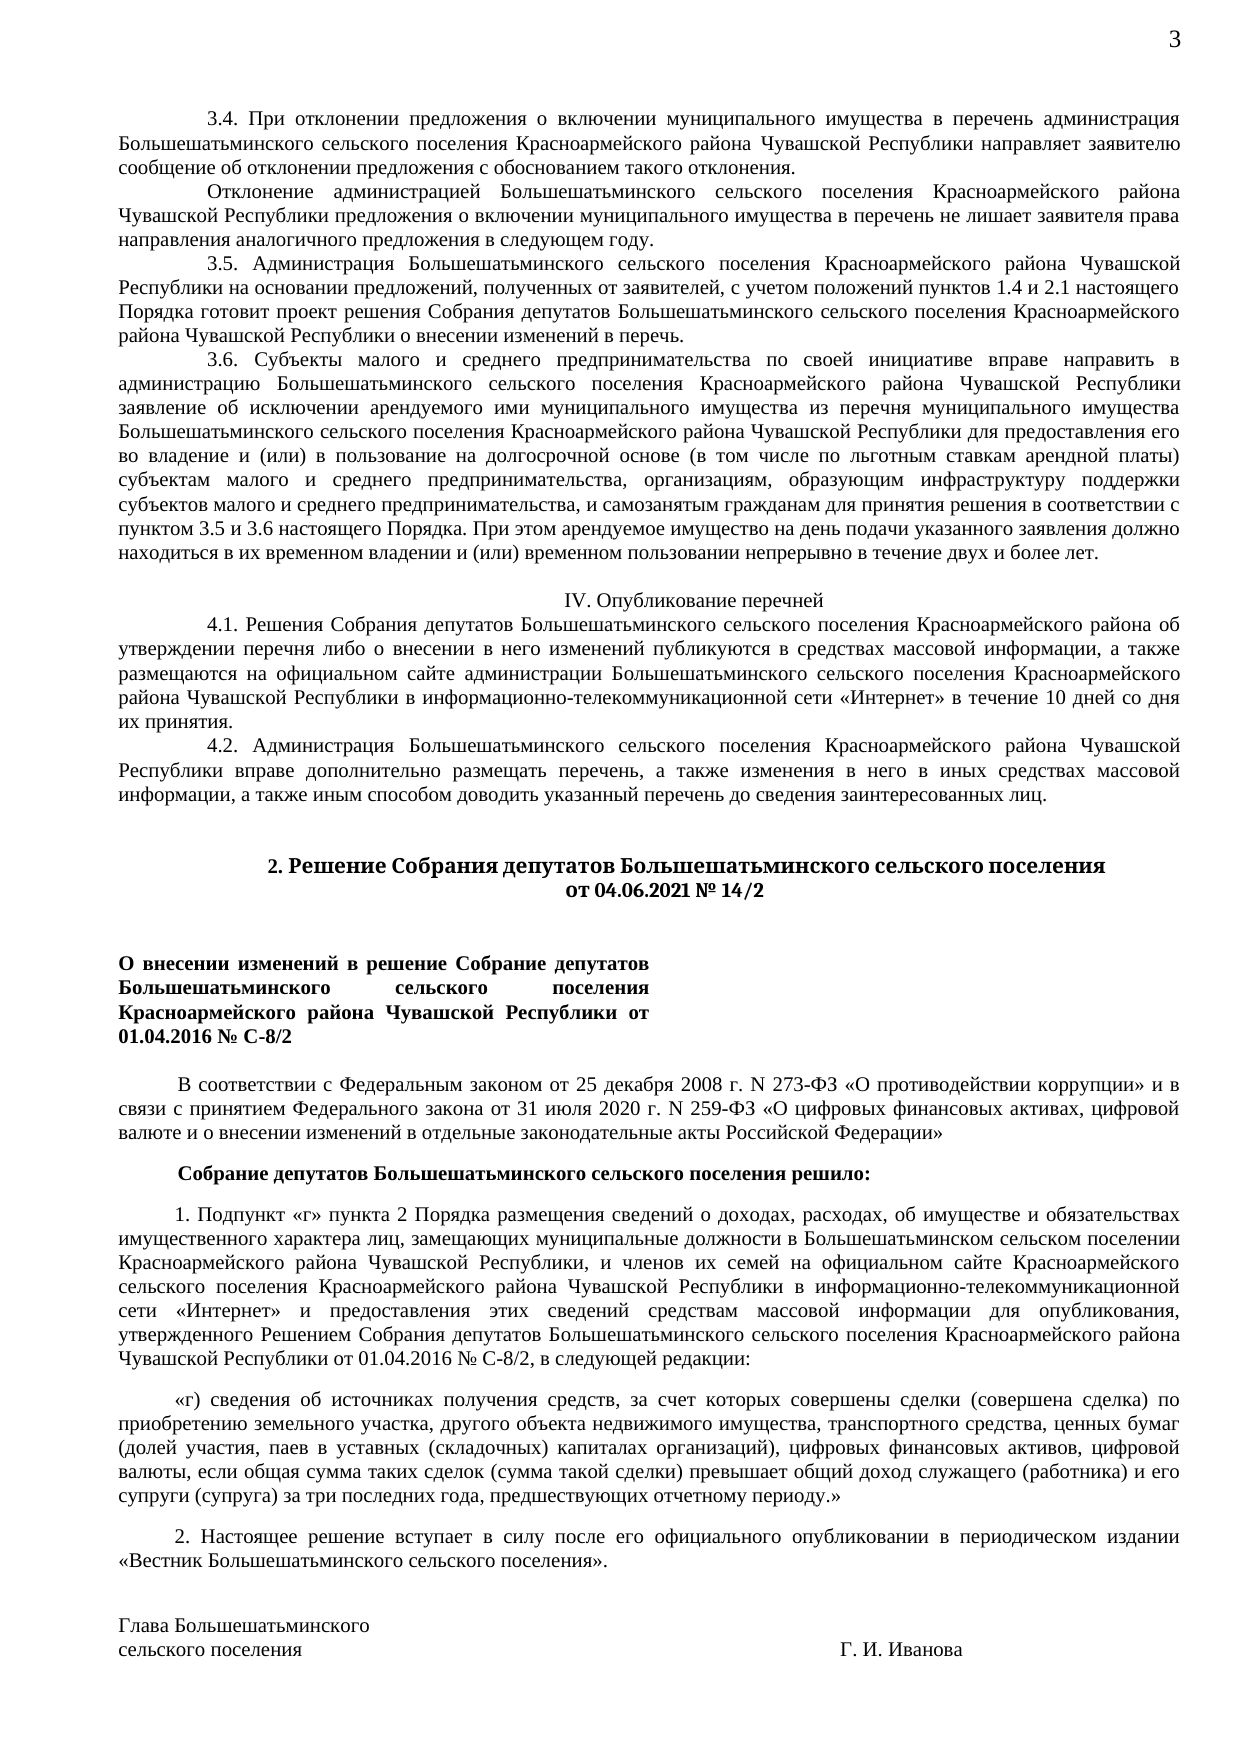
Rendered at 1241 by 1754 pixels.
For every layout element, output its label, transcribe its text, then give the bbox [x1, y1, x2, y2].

text сельского поселения Г. И. Иванова [118, 1637, 1181, 1661]
text IV. Опубликование перечней [118, 588, 1181, 612]
text «г) сведения об источниках получения средств, за счет которых совершены сделки (совершена сделка) по приобретению земельного участка, другого объекта недвижимого имущества, транспортного средства, ценных бумаг (долей участия, паев в уставных (складочных) капиталах организаций), цифровых финансовых активов, цифровой валюты, если общая сумма таких сделок (сумма такой сделки) превышает общий доход служащего (работника) и его супруги (супруга) за три последних года, предшествующих отчетному периоду.» [118, 1387, 1181, 1507]
text 2. Настоящее решение вступает в силу после его официального опубликовании в периодическом издании «Вестник Большешатьминского сельского поселения». [118, 1524, 1181, 1572]
text В соответствии с Федеральным законом от 25 декабря 2008 г. N 273-ФЗ «О противодействии коррупции» и в связи с принятием Федерального закона от 31 июля 2020 г. N 259-ФЗ «О цифровых финансовых активах, цифровой валюте и о внесении изменений в отдельные законодательные акты Российской Федерации» [118, 1072, 1181, 1144]
text 1. Подпункт «г» пункта 2 Порядка размещения сведений о доходах, расходах, об имуществе и обязательствах имущественного характера лиц, замещающих муниципальные должности в Большешатьминском сельском поселении Красноармейского района Чувашской Республики, и членов их семей на официальном сайте Красноармейского сельского поселения Красноармейского района Чувашской Республики в информационно-телекоммуникационной сети «Интернет» и предоставления этих сведений средствам массовой информации для опубликования, утвержденного Решением Собрания депутатов Большешатьминского сельского поселения Красноармейского района Чувашской Республики от 01.04.2016 № С-8/2, в следующей редакции: [118, 1202, 1181, 1370]
text от 04.06.2021 № 14/2 [118, 878, 1181, 902]
text 2. Решение Собрания депутатов Большешатьминского сельского поселения [118, 854, 1181, 878]
text 4.2. Администрация Большешатьминского сельского поселения Красноармейского района Чувашской Республики вправе дополнительно размещать перечень, а также изменения в него в иных средствах массовой информации, а также иным способом доводить указанный перечень до сведения заинтересованных лиц. [118, 733, 1181, 806]
text Глава Большешатьминского [118, 1613, 1181, 1637]
text 3.6. Субъекты малого и среднего предпринимательства по своей инициативе вправе направить в администрацию Большешатьминского сельского поселения Красноармейского района Чувашской Республики заявление об исключении арендуемого ими муниципального имущества из перечня муниципального имущества Большешатьминского сельского поселения Красноармейского района Чувашской Республики для предоставления его во владение и (или) в пользование на долгосрочной основе (в том числе по льготным ставкам арендной платы) субъектам малого и среднего предпринимательства, организациям, образующим инфраструктуру поддержки субъектов малого и среднего предпринимательства, и самозанятым гражданам для принятия решения в соответствии с пунктом 3.5 и 3.6 настоящего Порядка. При этом арендуемое имущество на день подачи указанного заявления должно находиться в их временном владении и (или) временном пользовании непрерывно в течение двух и более лет. [118, 347, 1181, 564]
text 3.5. Администрация Большешатьминского сельского поселения Красноармейского района Чувашской Республики на основании предложений, полученных от заявителей, с учетом положений пунктов 1.4 и 2.1 настоящего Порядка готовит проект решения Собрания депутатов Большешатьминского сельского поселения Красноармейского района Чувашской Республики о внесении изменений в перечь. [118, 251, 1181, 347]
text 3.4. При отклонении предложения о включении муниципального имущества в перечень администрация Большешатьминского сельского поселения Красноармейского района Чувашской Республики направляет заявителю сообщение об отклонении предложения с обоснованием такого отклонения. [118, 106, 1181, 179]
text Отклонение администрацией Большешатьминского сельского поселения Красноармейского района Чувашской Республики предложения о включении муниципального имущества в перечень не лишает заявителя права направления аналогичного предложения в следующем году. [118, 179, 1181, 251]
text Собрание депутатов Большешатьминского сельского поселения решило: [118, 1161, 1181, 1185]
text О внесении изменений в решение Собрание депутатов Большешатьминского сельского поселения Красноармейского района Чувашской Республики от 01.04.2016 № С-8/2 [118, 951, 650, 1048]
text 4.1. Решения Собрания депутатов Большешатьминского сельского поселения Красноармейского района об утверждении перечня либо о внесении в него изменений публикуются в средствах массовой информации, а также размещаются на официальном сайте администрации Большешатьминского сельского поселения Красноармейского района Чувашской Республики в информационно-телекоммуникационной сети «Интернет» в течение 10 дней со дня их принятия. [118, 612, 1181, 733]
